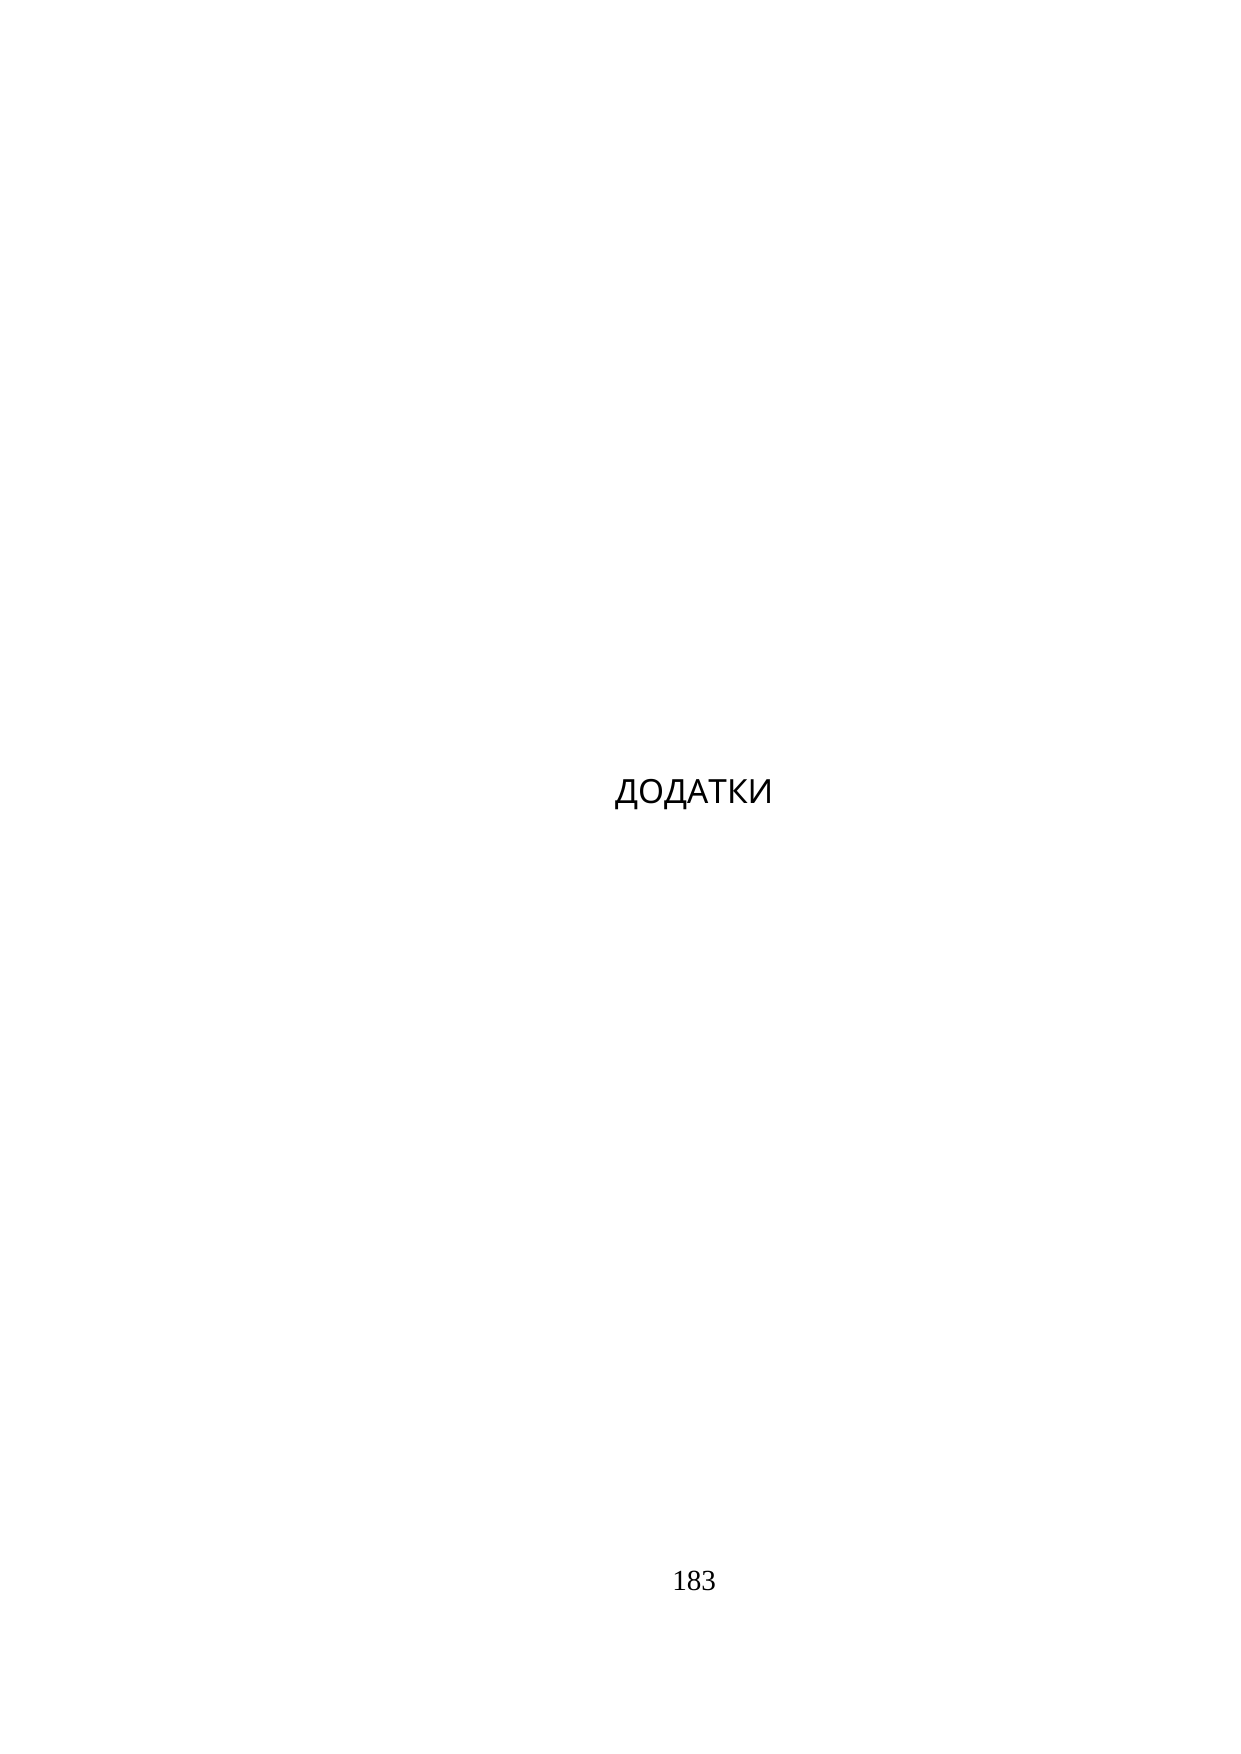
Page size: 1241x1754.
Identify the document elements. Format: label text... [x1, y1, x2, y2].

subtitle ДОДАТКИ [148, 768, 1152, 813]
